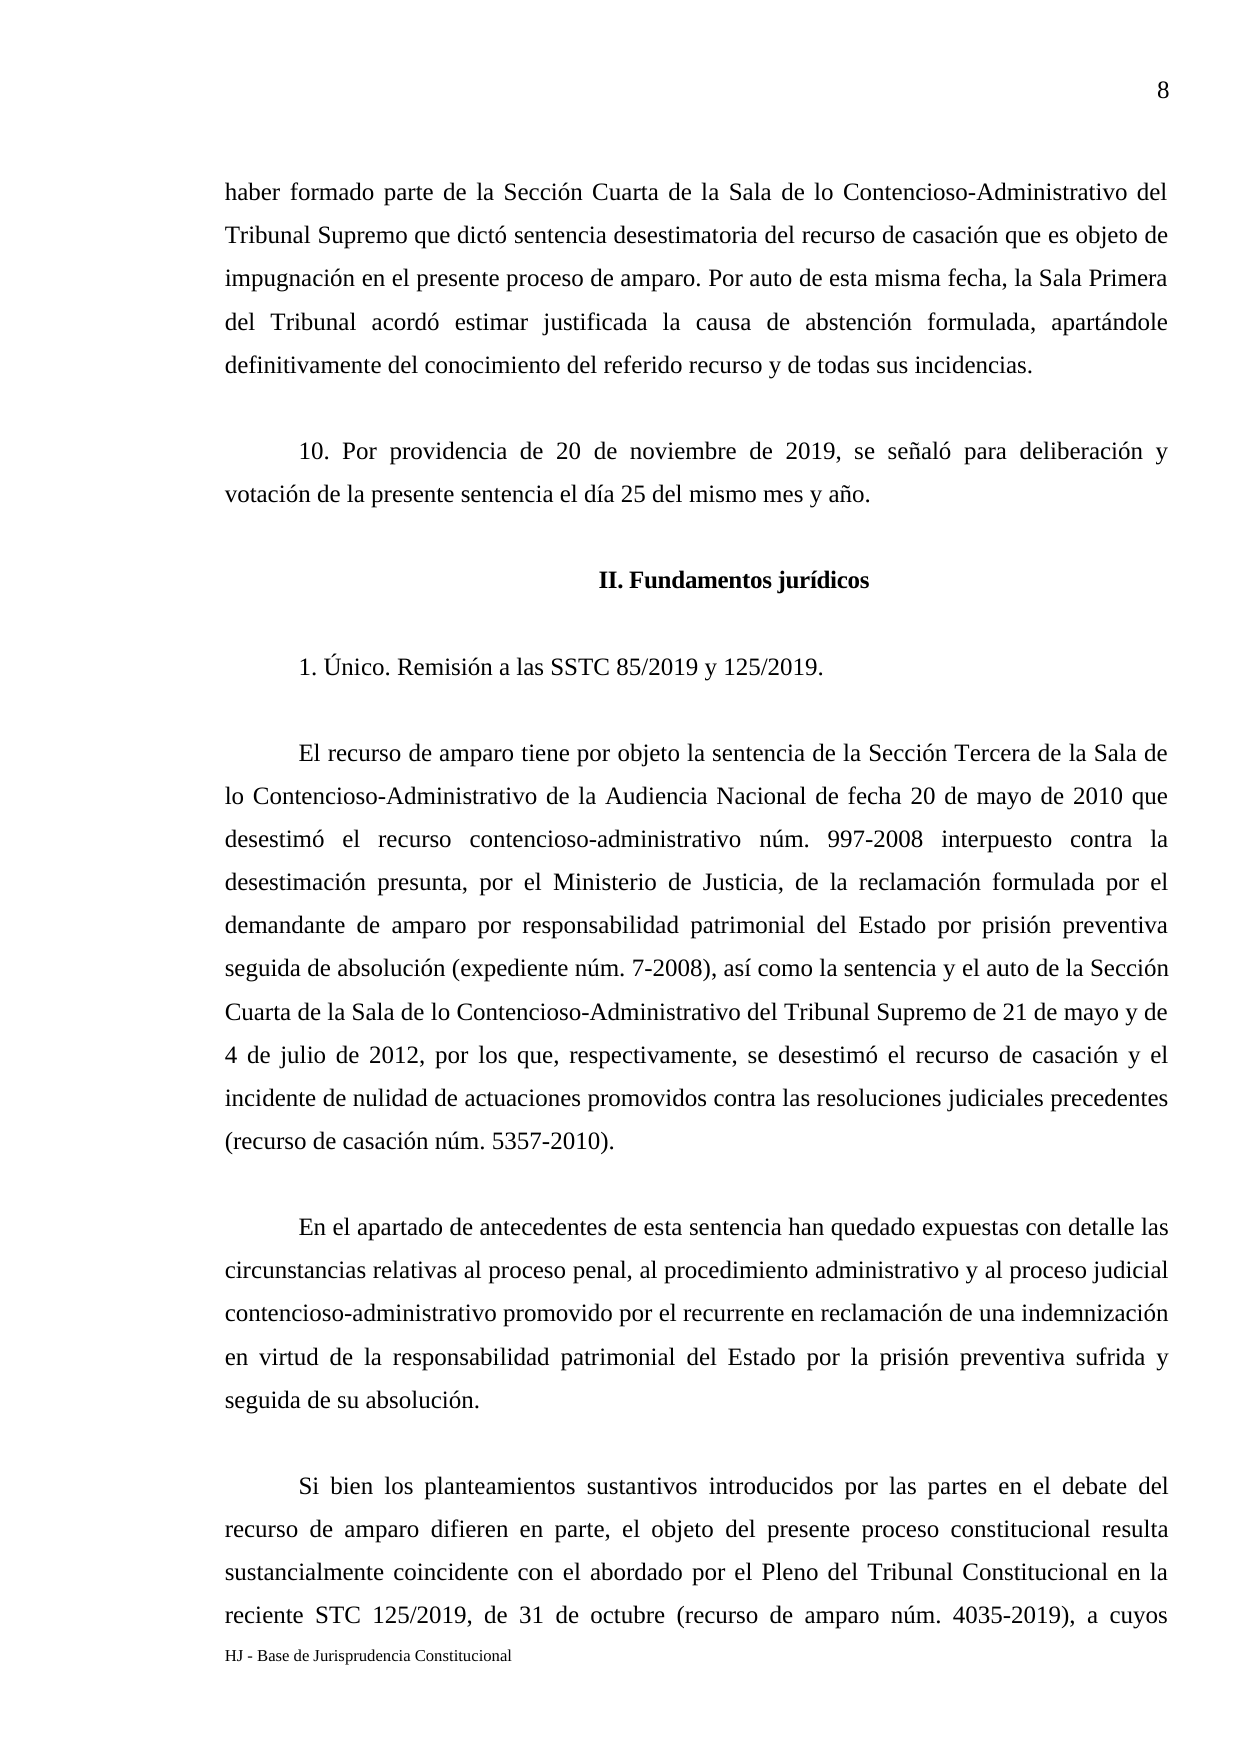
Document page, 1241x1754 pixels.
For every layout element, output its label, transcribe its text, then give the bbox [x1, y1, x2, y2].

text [224, 1471, 1169, 1629]
text 10. Por providencia de 20 de noviembre de 2019, se señaló para deliberación y votación de la presente sentencia el día 25 del mismo mes y año. [224, 436, 1169, 508]
text El recurso de amparo tiene por objeto la sentencia de la Sección Tercera de la Sala de lo Contencioso-Administrativo de la Audiencia Nacional de fecha 20 de mayo de 2010 que desestimó el recurso contencioso-administrativo núm. 997-2008 interpuesto contra la desestimación presunta, por el Ministerio de Justicia, de la reclamación formulada por el demandante de amparo por responsabilidad patrimonial del Estado por prisión preventiva seguida de absolución (expediente núm. 7-2008), así como la sentencia y el auto de la Sección Cuarta de la Sala de lo Contencioso-Administrativo del Tribunal Supremo de 21 de mayo y de 4 de julio de 2012, por los que, respectivamente, se desestimó el recurso de casación y el incidente de nulidad de actuaciones promovidos contra las resoluciones judiciales precedentes (recurso de casación núm. 5357-2010). [224, 738, 1169, 1155]
text 1. Único. Remisión a las SSTC 85/2019 y 125/2019. [224, 652, 1169, 680]
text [224, 177, 1169, 378]
subtitle II. Fundamentos jurídicos [224, 565, 1169, 594]
text En el apartado de antecedentes de esta sentencia han quedado expuestas con detalle las circunstancias relativas al proceso penal, al procedimiento administrativo y al proceso judicial contencioso-administrativo promovido por el recurrente en reclamación de una indemnización en virtud de la responsabilidad patrimonial del Estado por la prisión preventiva sufrida y seguida de su absolución. [224, 1212, 1169, 1413]
